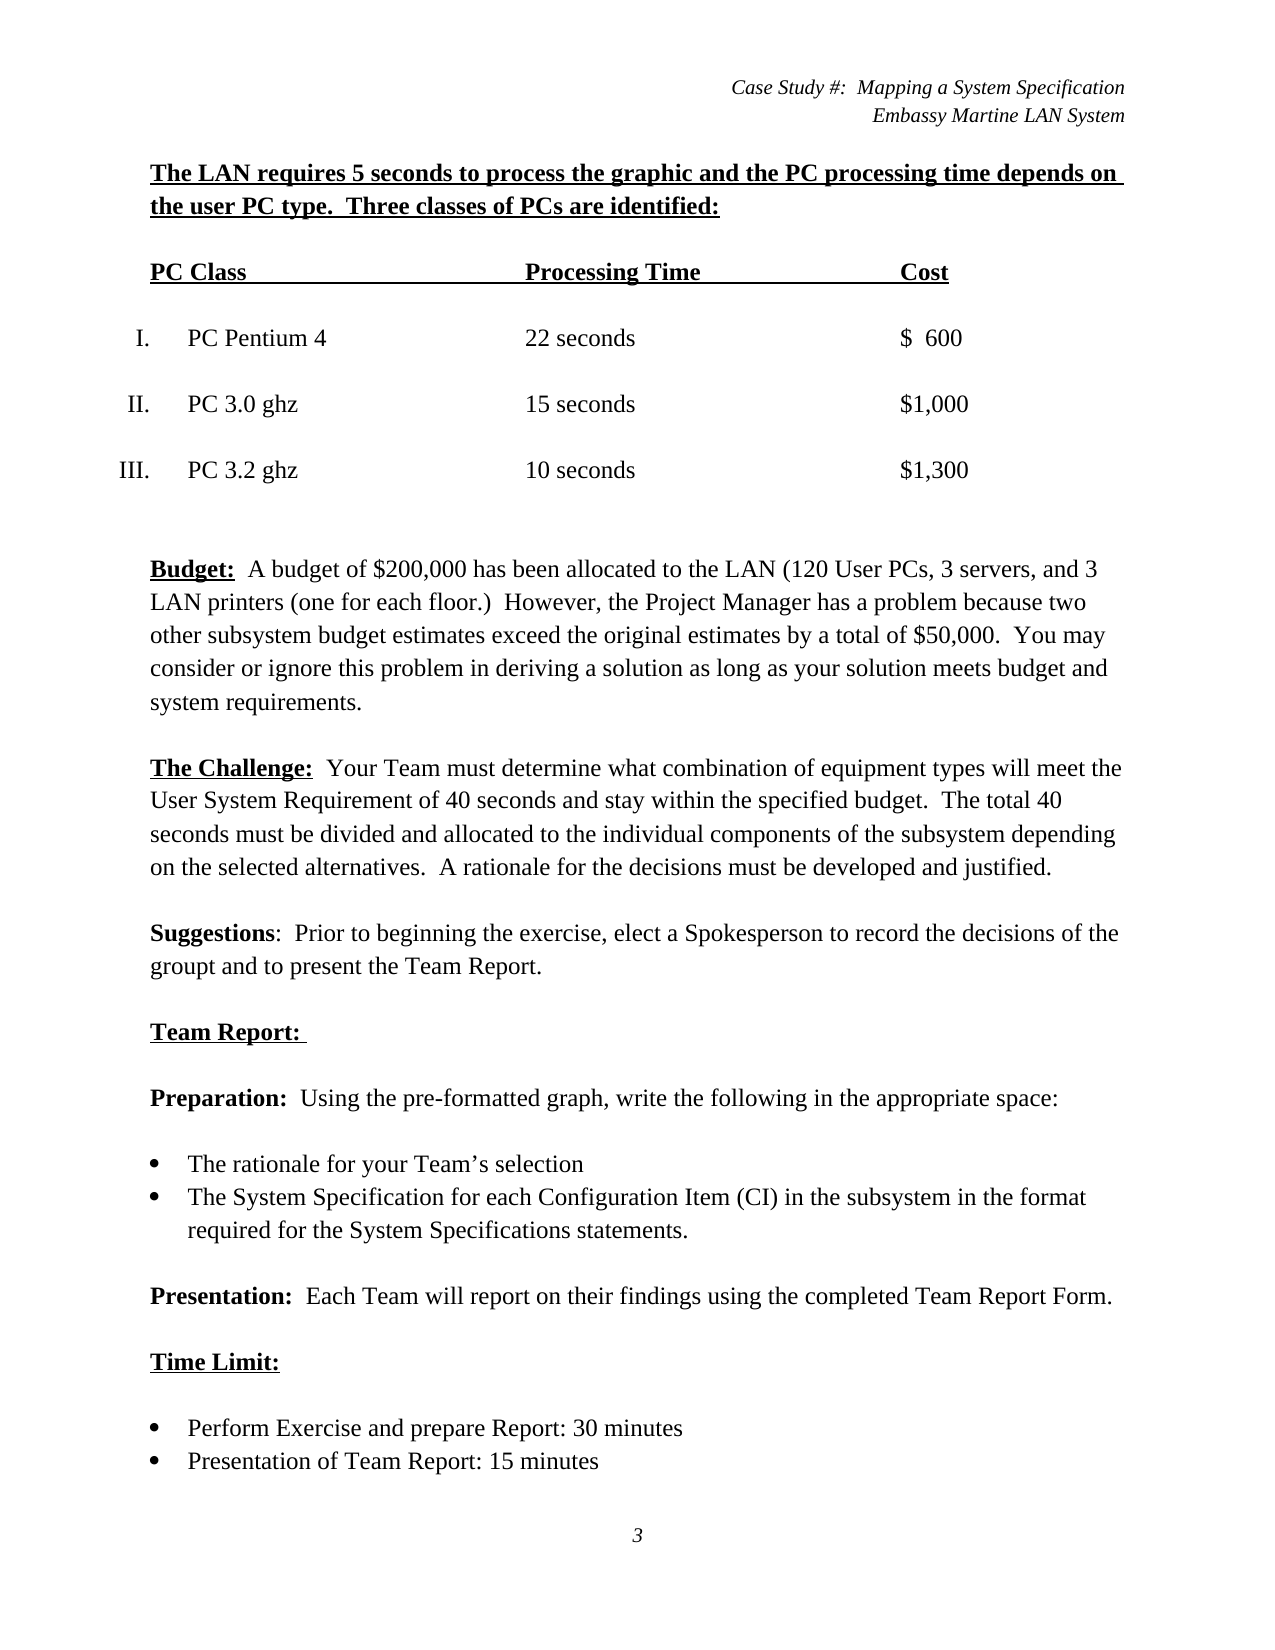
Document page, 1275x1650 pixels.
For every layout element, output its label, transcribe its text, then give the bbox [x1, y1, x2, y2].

text PC Class Processing Time Cost [150, 257, 1125, 286]
list The rationale for your Team’s selection [150, 1149, 1125, 1178]
list PC 3.0 ghz 15 seconds $1,000 [150, 389, 1125, 418]
list Presentation of Team Report: 15 minutes [150, 1446, 1125, 1475]
list PC 3.2 ghz 10 seconds $1,300 [150, 455, 1125, 484]
text Team Report: [150, 1017, 1125, 1046]
text Budget: A budget of $200,000 has been allocated to the LAN (120 User PCs, 3 servers, and 3 LAN printers (one for each floor.) However, the Project Manager has a problem because two other subsystem budget estimates exceed the original estimates by a total of $50,000. You may consider or ignore this problem in deriving a solution as long as your solution meets budget and system requirements. [150, 554, 1125, 715]
list The System Specification for each Configuration Item (CI) in the subsystem in the format required for the System Specifications statements. [150, 1182, 1125, 1244]
text Time Limit: [150, 1347, 1125, 1376]
text Presentation: Each Team will report on their findings using the completed Team Report Form. [150, 1281, 1125, 1310]
text The Challenge: Your Team must determine what combination of equipment types will meet the User System Requirement of 40 seconds and stay within the specified budget. The total 40 seconds must be divided and allocated to the individual components of the subsystem depending on the selected alternatives. A rationale for the decisions must be developed and justified. [150, 753, 1125, 880]
text Preparation: Using the pre-formatted graph, write the following in the appropriate space: [150, 1083, 1125, 1112]
text The LAN requires 5 seconds to process the graphic and the PC processing time depends on the user PC type. Three classes of PCs are identified: [150, 158, 1125, 220]
list PC Pentium 4 22 seconds $ 600 [150, 323, 1125, 352]
text Suggestions: Prior to beginning the exercise, elect a Spokesperson to record the decisions of the groupt and to present the Team Report. [150, 918, 1125, 979]
list Perform Exercise and prepare Report: 30 minutes [150, 1413, 1125, 1442]
